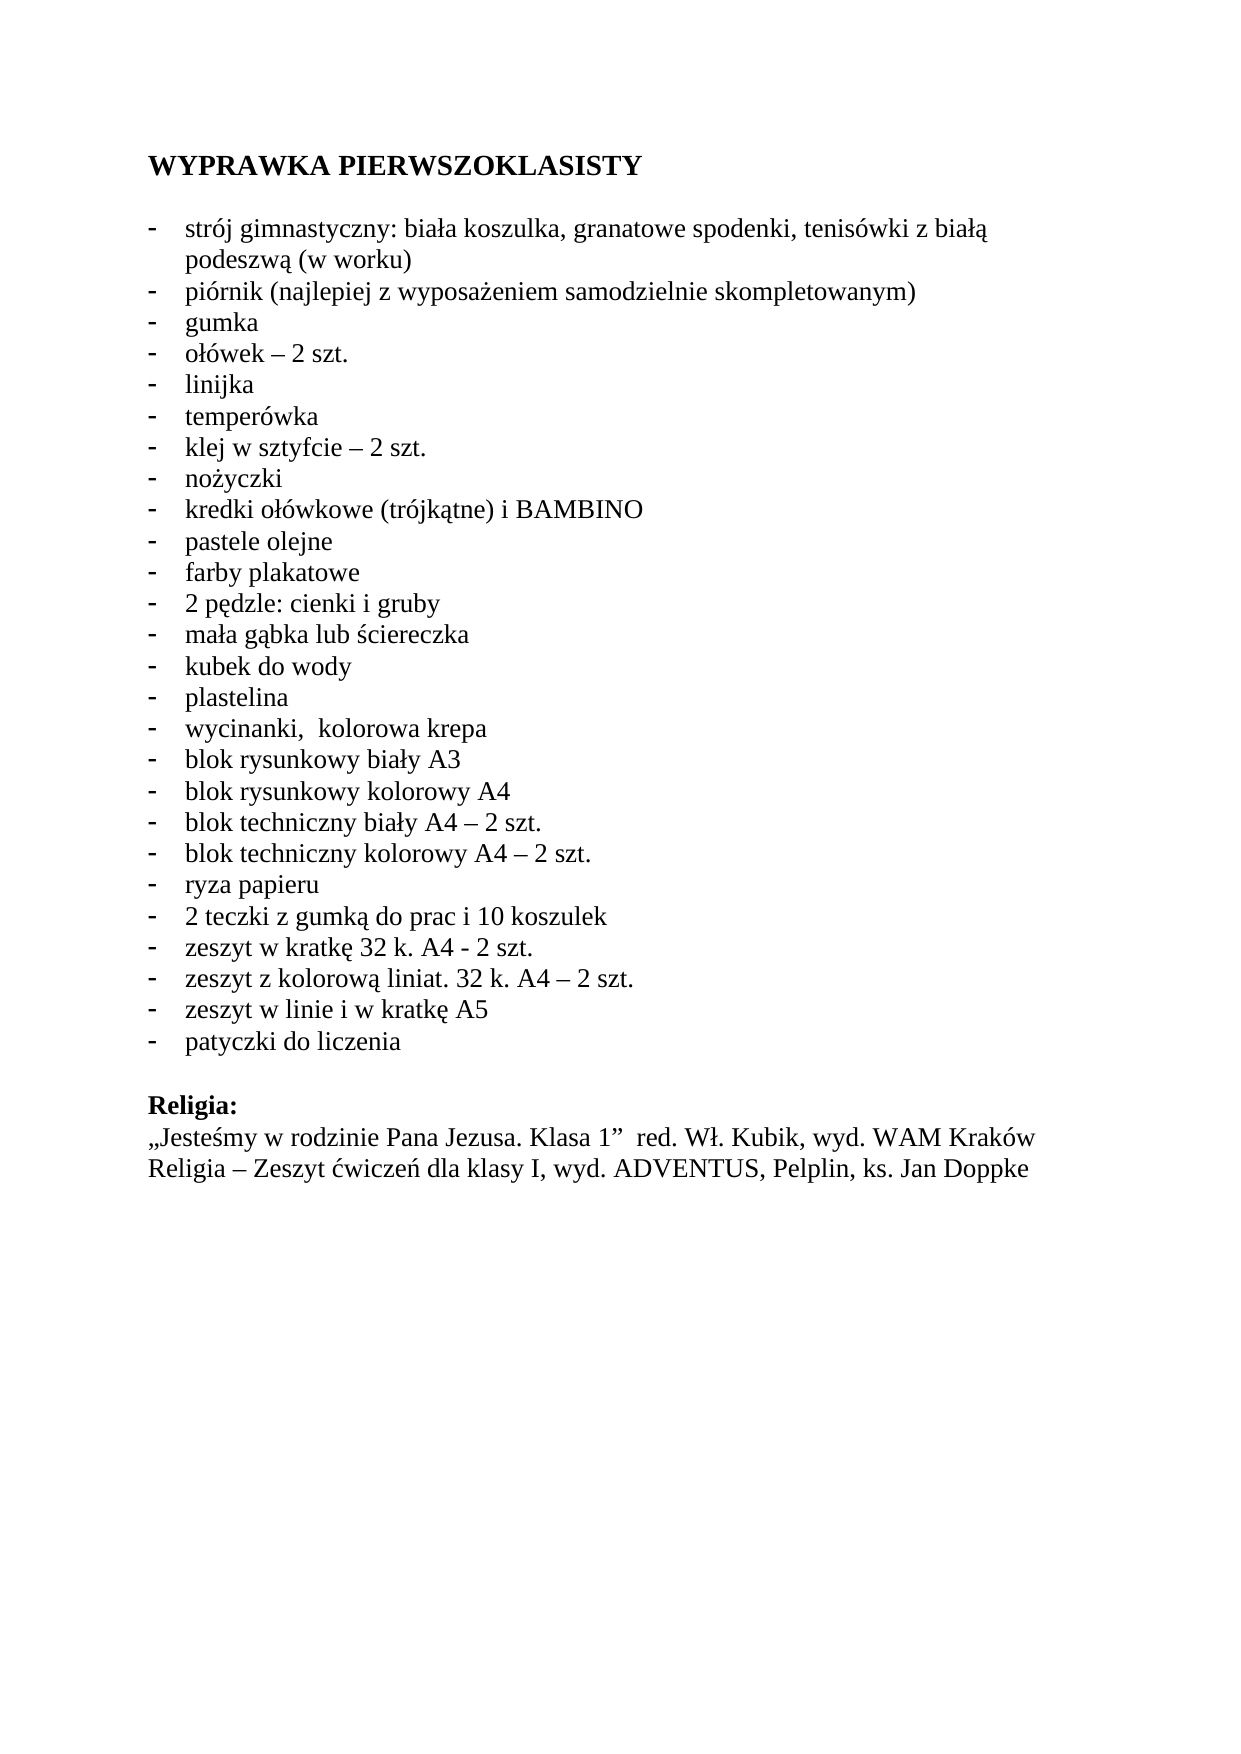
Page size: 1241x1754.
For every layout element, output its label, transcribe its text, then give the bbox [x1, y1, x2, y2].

list strój gimnastyczny: biała koszulka, granatowe spodenki, tenisówki z białą podeszwą (w worku) [148, 212, 1093, 275]
list linijka [148, 368, 1093, 400]
list temperówka [148, 400, 1093, 431]
text „Jesteśmy w rodzinie Pana Jezusa. Klasa 1” red. Wł. Kubik, wyd. WAM Kraków [148, 1121, 1093, 1152]
list gumka [148, 306, 1093, 337]
text Religia – Zeszyt ćwiczeń dla klasy I, wyd. ADVENTUS, Pelplin, ks. Jan Doppke [148, 1152, 1093, 1183]
list 2 teczki z gumką do prac i 10 koszulek [148, 900, 1093, 931]
list ryza papieru [148, 868, 1093, 900]
subtitle WYPRAWKA PIERWSZOKLASISTY [148, 148, 1093, 181]
list piórnik (najlepiej z wyposażeniem samodzielnie skompletowanym) [148, 275, 1093, 306]
list kredki ołówkowe (trójkątne) i BAMBINO [148, 493, 1093, 525]
list kubek do wody [148, 650, 1093, 681]
text Religia: [148, 1089, 1093, 1121]
list blok rysunkowy kolorowy A4 [148, 775, 1093, 806]
list blok techniczny kolorowy A4 – 2 szt. [148, 837, 1093, 868]
list ołówek – 2 szt. [148, 337, 1093, 368]
list zeszyt w linie i w kratkę A5 [148, 993, 1093, 1025]
list blok techniczny biały A4 – 2 szt. [148, 806, 1093, 837]
list 2 pędzle: cienki i gruby [148, 587, 1093, 618]
list zeszyt z kolorową liniat. 32 k. A4 – 2 szt. [148, 962, 1093, 993]
list plastelina [148, 681, 1093, 712]
list wycinanki, kolorowa krepa [148, 712, 1093, 743]
list farby plakatowe [148, 556, 1093, 587]
list patyczki do liczenia [148, 1025, 1093, 1056]
list klej w sztyfcie – 2 szt. [148, 431, 1093, 462]
list pastele olejne [148, 525, 1093, 556]
list mała gąbka lub ściereczka [148, 618, 1093, 650]
list blok rysunkowy biały A3 [148, 743, 1093, 775]
list nożyczki [148, 462, 1093, 493]
list zeszyt w kratkę 32 k. A4 - 2 szt. [148, 931, 1093, 962]
